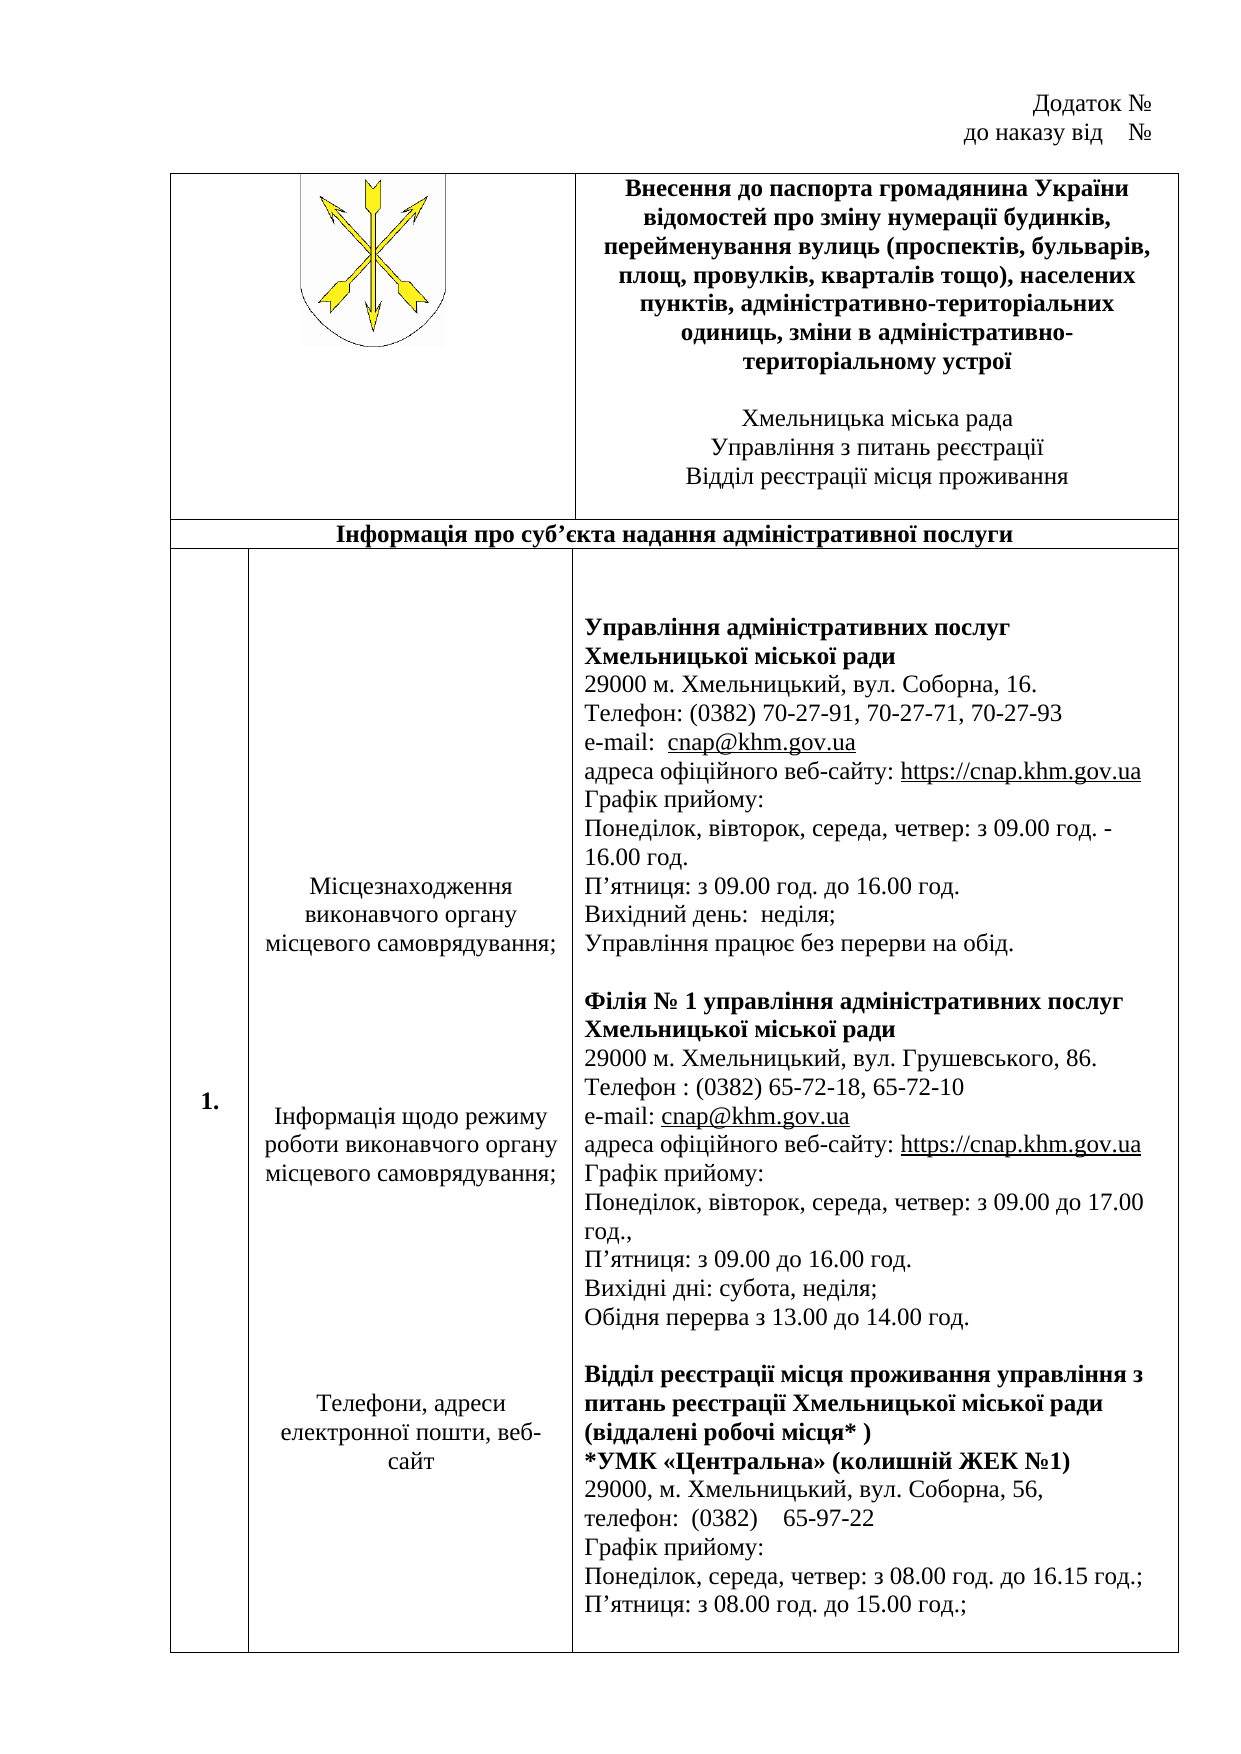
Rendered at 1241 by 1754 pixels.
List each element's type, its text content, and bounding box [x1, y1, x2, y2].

table_header [171, 174, 575, 518]
table_header Внесення до паспорта громадянина України відомостей про зміну нумерації будинків, перейменування вулиць (проспектів, бульварів, площ, провулків, кварталів тощо), населених пунктів, адміністративно-територіальних одиниць, зміни в адміністративно-територіальному устрої Хмельницька міська рада Управління з питань реєстрації Відділ реєстрації місця проживання [576, 174, 1178, 518]
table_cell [573, 549, 1178, 1652]
text Додаток № [148, 88, 1152, 117]
table_cell 1. [171, 549, 248, 1652]
picture [300, 173, 446, 347]
text до наказу від № [148, 117, 1152, 146]
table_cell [249, 549, 572, 1652]
table_cell Інформація про суб’єкта надання адміністративної послуги [171, 520, 1178, 548]
